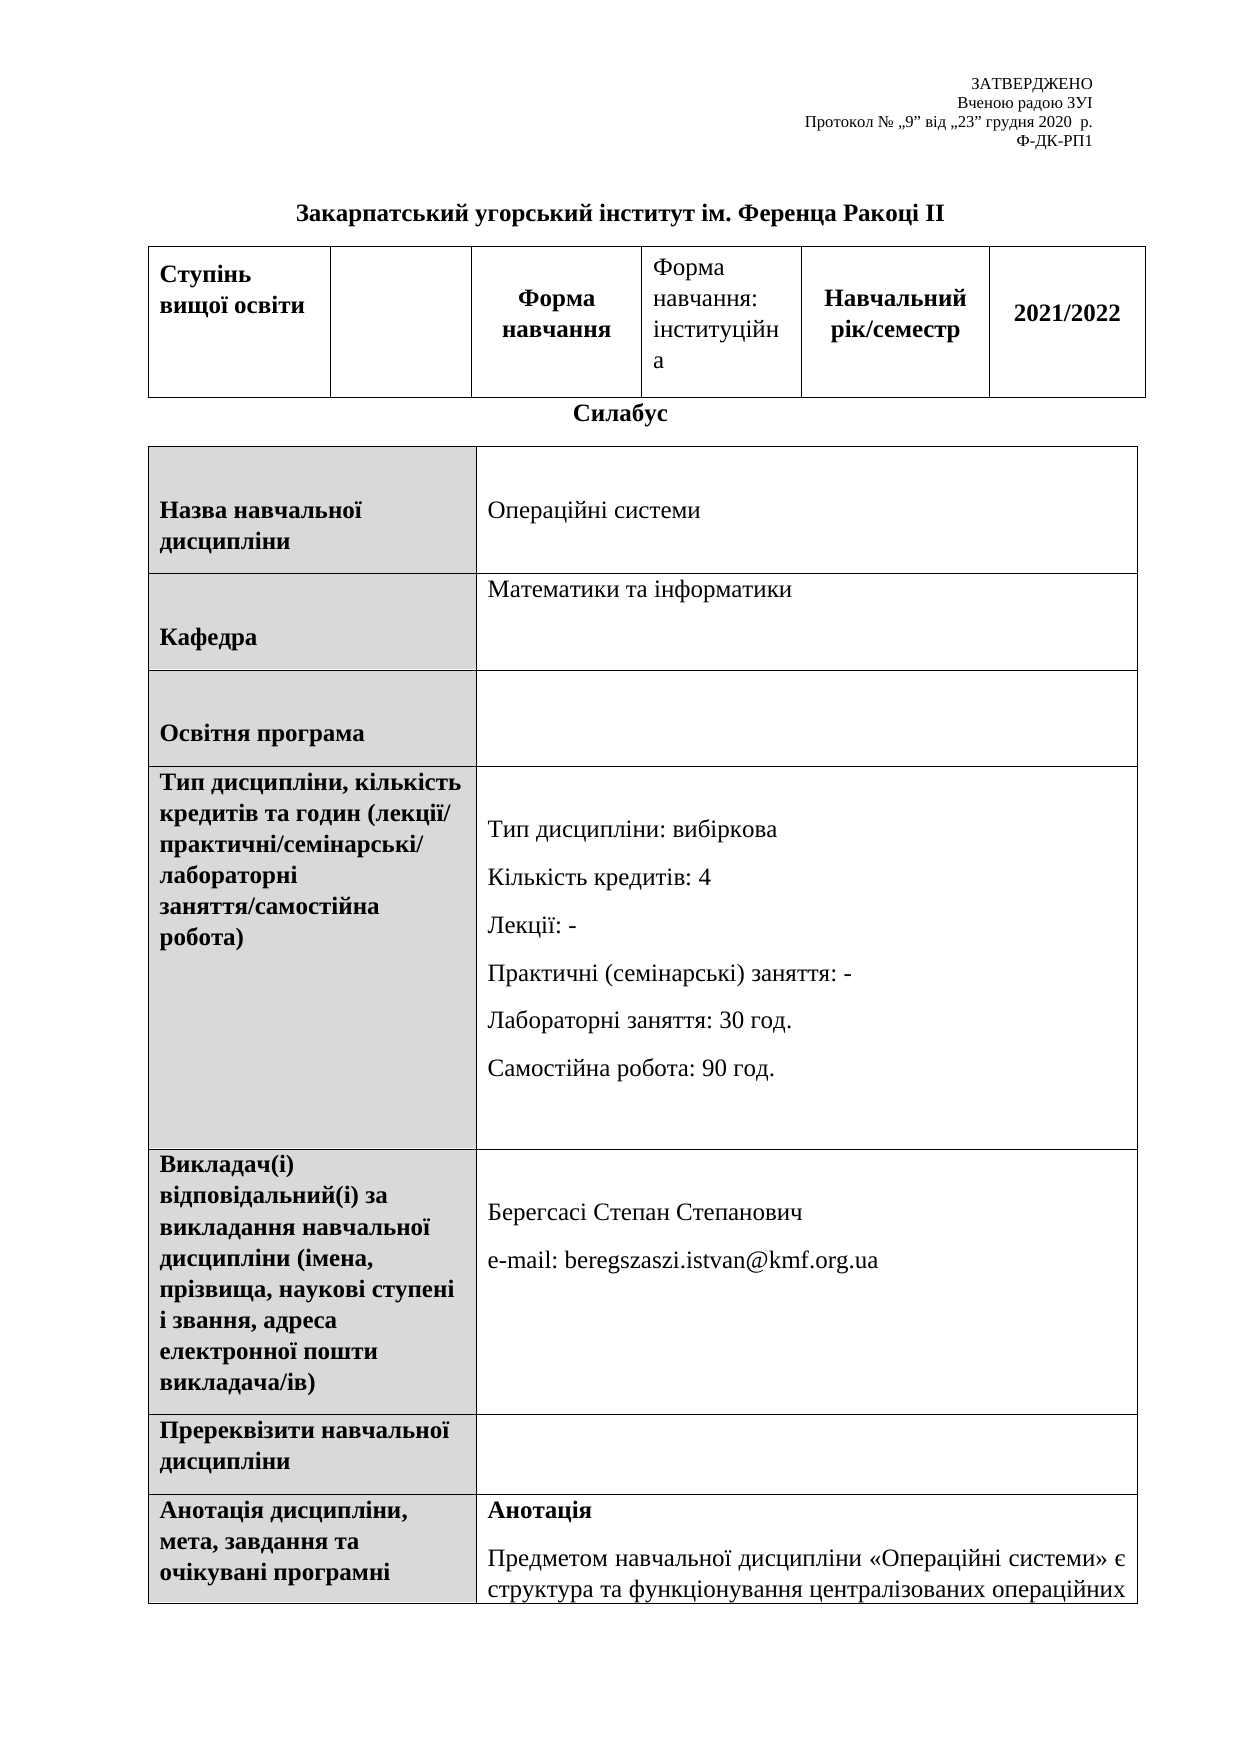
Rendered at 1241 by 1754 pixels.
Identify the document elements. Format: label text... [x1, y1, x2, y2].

table_cell Освітня програма [149, 671, 476, 766]
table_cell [149, 1495, 476, 1602]
table_header Ступінь вищої освіти [149, 247, 330, 397]
table_cell Тип дисципліни: вибіркова Кількість кредитів: 4 Лекції: - Практичні (семінарські) заняття: - Лабораторні заняття: 30 год. Самостійна робота: 90 год. [477, 767, 1137, 1148]
text Силабус [148, 398, 1093, 427]
table_header [331, 247, 471, 397]
table_cell Викладач(і) відповідальний(і) за викладання навчальної дисципліни (імена, прізвища, наукові ступені і звання, адреса електронної пошти викладача/ів) [149, 1150, 476, 1414]
table_cell Берегсасі Степан Степанович e-mail: beregszaszi.istvan@kmf.org.ua [477, 1150, 1137, 1414]
table_header Форма навчання: інституційна [642, 247, 801, 397]
text Закарпатський угорський інститут ім. Ференца Ракоці ІІ [148, 198, 1093, 227]
table_header 2021/2022 [990, 247, 1145, 397]
table_cell [477, 1415, 1137, 1494]
table_cell Кафедра [149, 574, 476, 669]
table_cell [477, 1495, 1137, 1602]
table_cell Математики та інформатики [477, 574, 1137, 669]
table_cell [477, 671, 1137, 766]
table_header Назва навчальної дисципліни [149, 447, 476, 573]
table_cell Пререквізити навчальної дисципліни [149, 1415, 476, 1494]
table_header Операційні системи [477, 447, 1137, 573]
table_header Навчальний рік/семестр [802, 247, 989, 397]
table_cell Тип дисципліни, кількість кредитів та годин (лекції/ практичні/семінарські/ лабораторні заняття/самостійна робота) [149, 767, 476, 1148]
table_header Форма навчання [472, 247, 641, 397]
